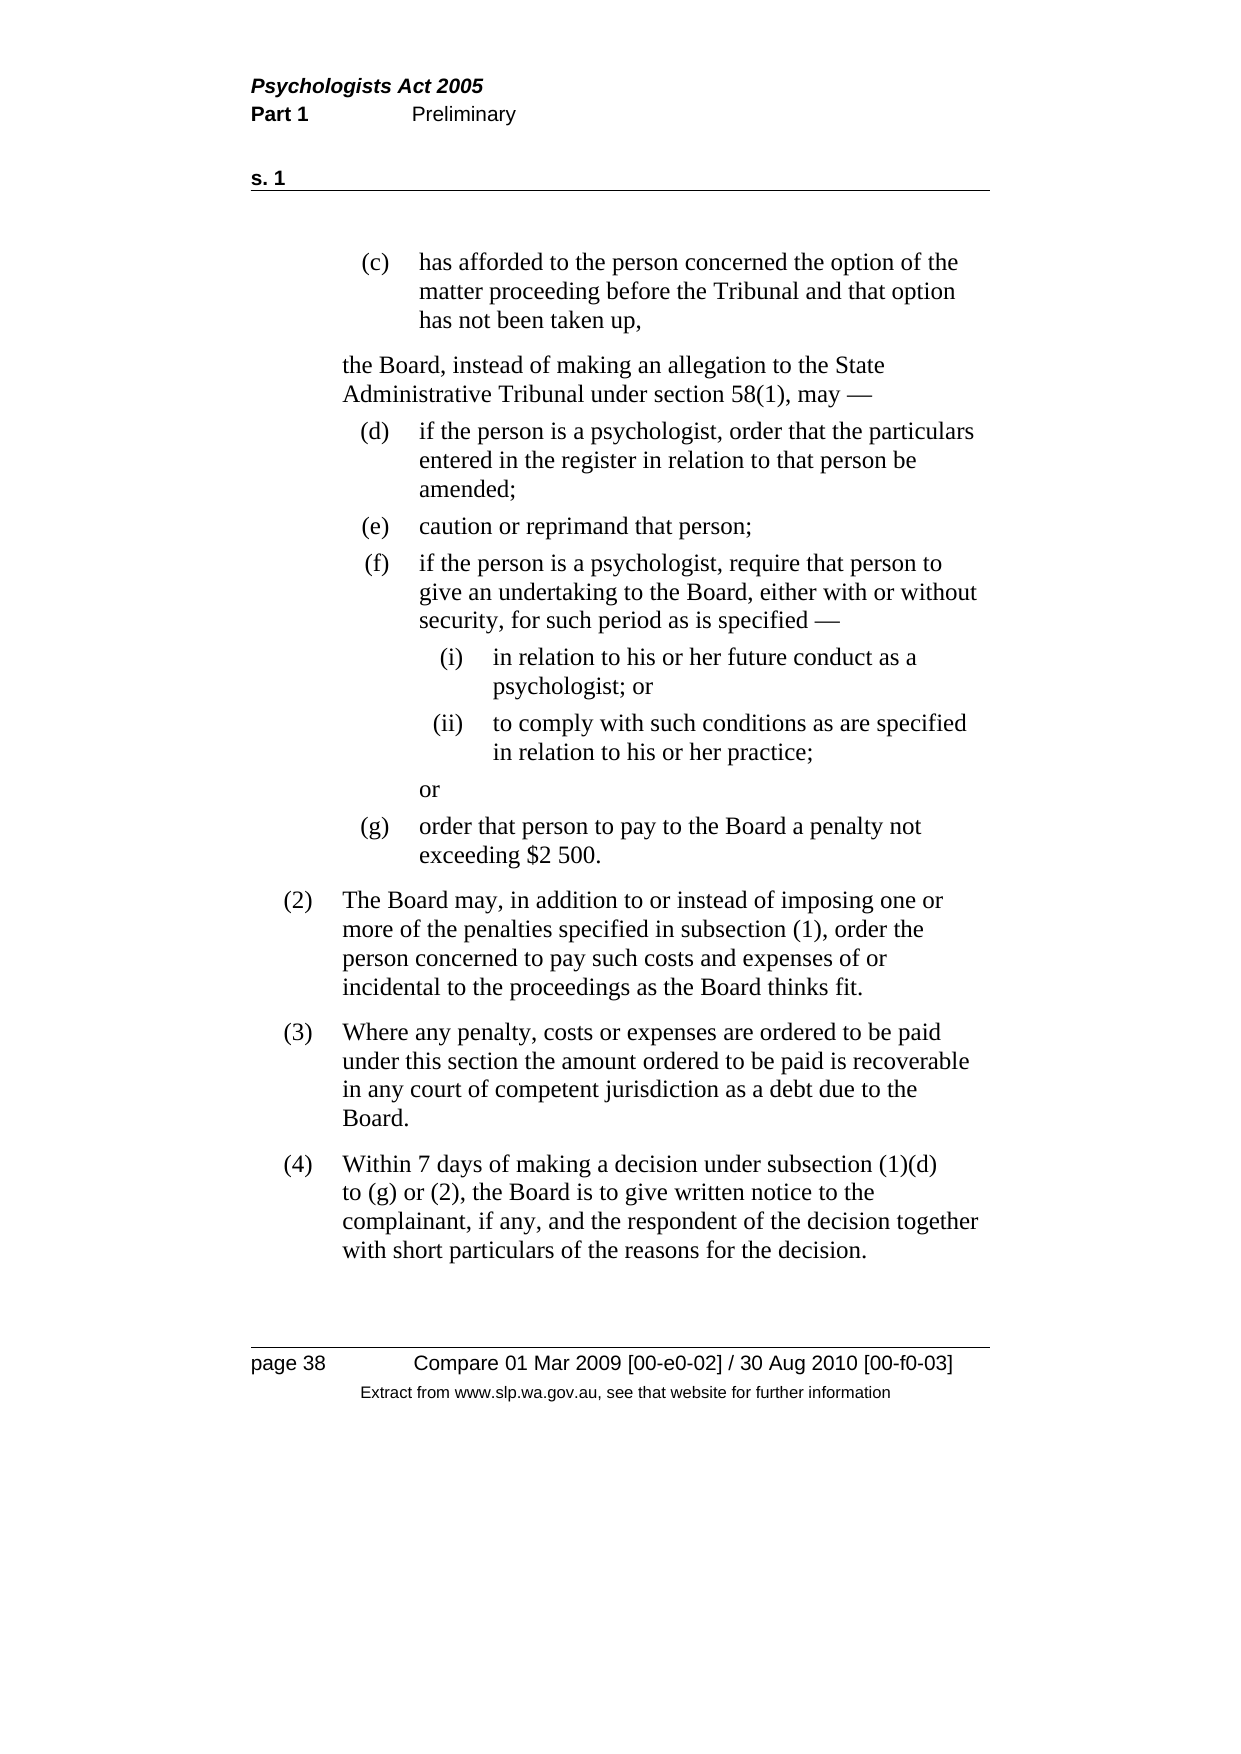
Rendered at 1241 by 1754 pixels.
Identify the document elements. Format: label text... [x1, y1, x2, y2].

text (c) has afforded to the person concerned the option of the matter proceeding before the Tribunal and that option has not been taken up, [251, 247, 990, 334]
text (2) The Board may, in addition to or instead of imposing one or more of the penalties specified in subsection (1), order the person concerned to pay such costs and expenses of or incidental to the proceedings as the Board thinks fit. [251, 885, 990, 1000]
text (3) Where any penalty, costs or expenses are ordered to be paid under this section the amount ordered to be paid is recoverable in any court of competent jurisdiction as a debt due to the Board. [251, 1017, 990, 1132]
text (g) order that person to pay to the Board a penalty not exceeding $2 500. [251, 811, 990, 869]
text (i) in relation to his or her future conduct as a psychologist; or [251, 642, 990, 700]
text (f) if the person is a psychologist, require that person to give an undertaking to the Board, either with or without security, for such period as is specified — [251, 548, 990, 634]
text (e) caution or reprimand that person; [251, 511, 990, 539]
text or [251, 774, 990, 803]
text (4) Within 7 days of making a decision under subsection (1)(d) to (g) or (2), the Board is to give written notice to the complainant, if any, and the respondent of the decision together with short particulars of the reasons for the decision. [251, 1149, 990, 1264]
text (d) if the person is a psychologist, order that the particulars entered in the register in relation to that person be amended; [251, 416, 990, 502]
text (ii) to comply with such conditions as are specified in relation to his or her practice; [251, 708, 990, 766]
text the Board, instead of making an allegation to the State Administrative Tribunal under section 58(1), may — [251, 350, 990, 408]
